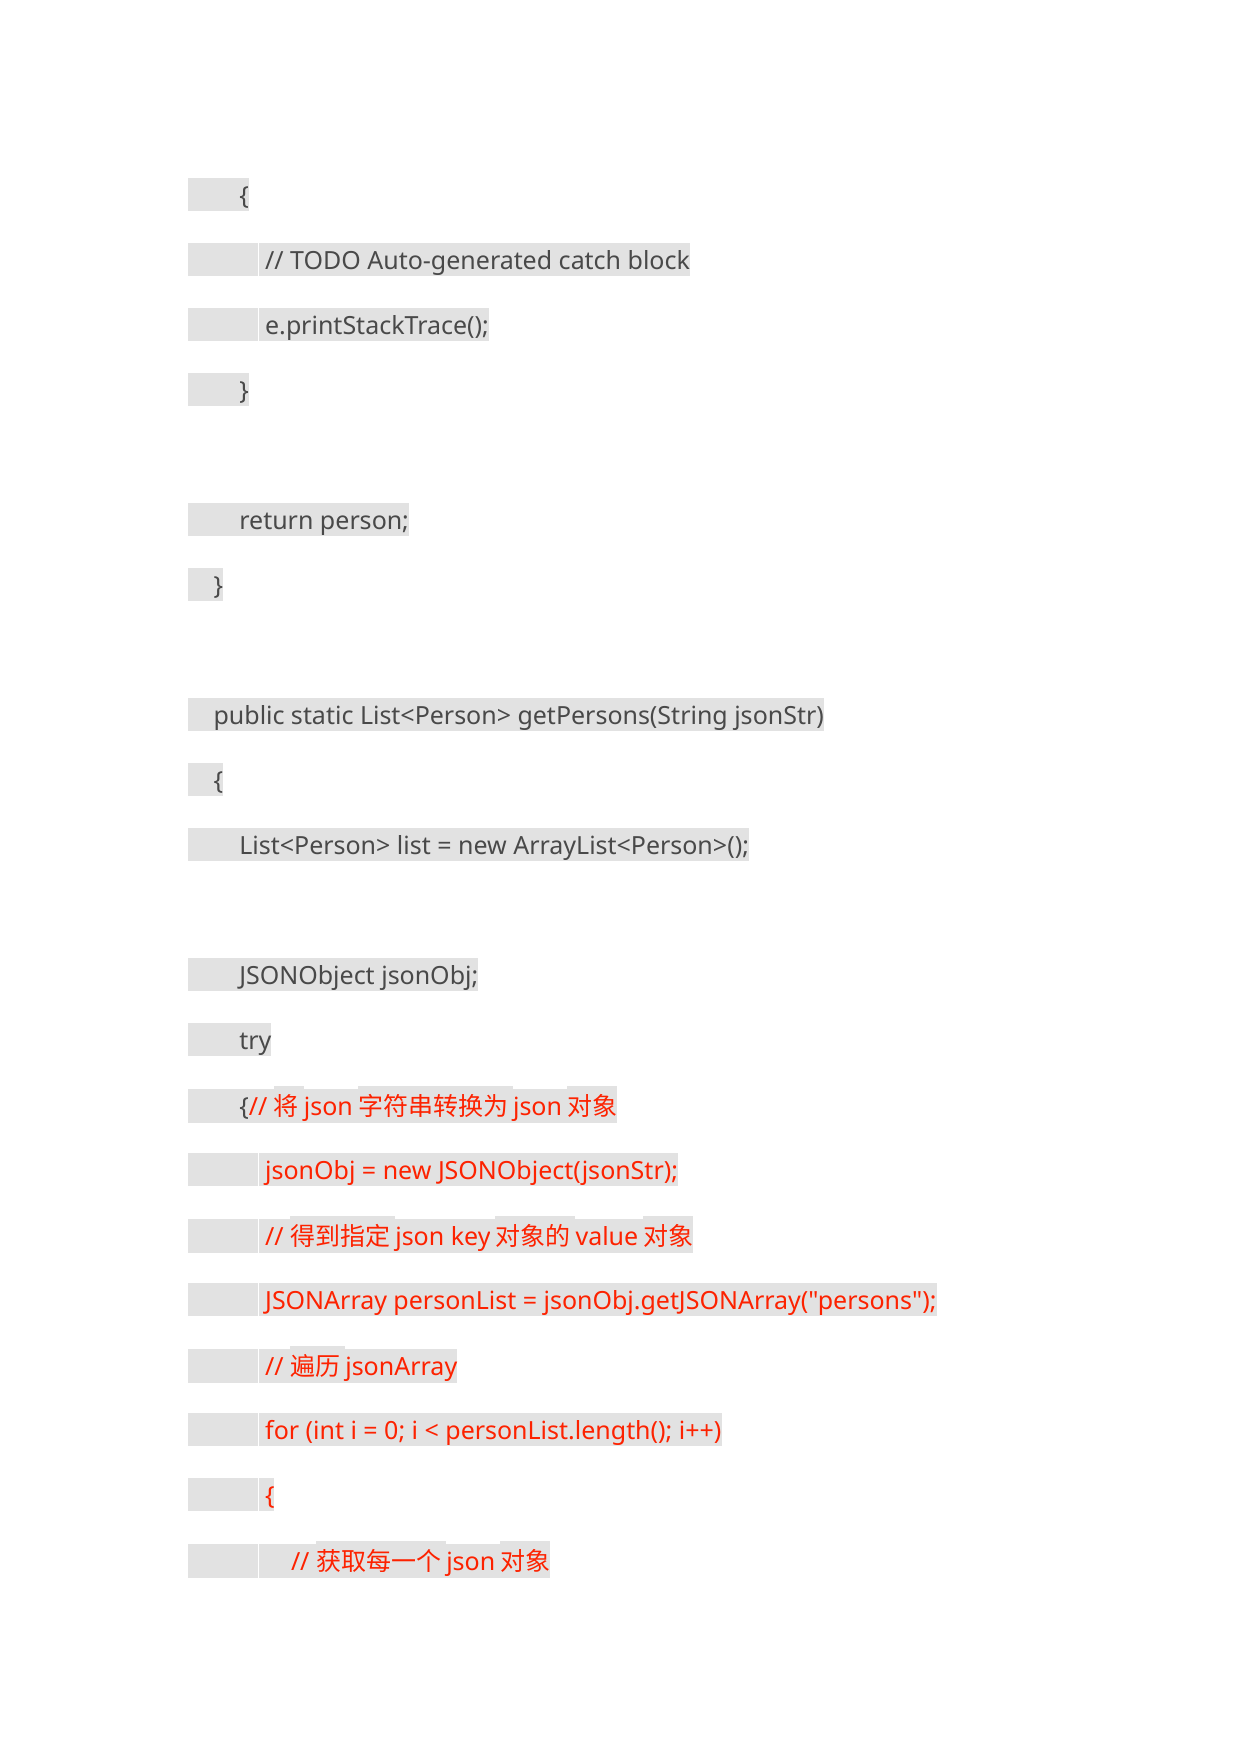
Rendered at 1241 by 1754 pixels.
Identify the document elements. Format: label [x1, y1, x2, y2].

list [187, 162, 1053, 1592]
